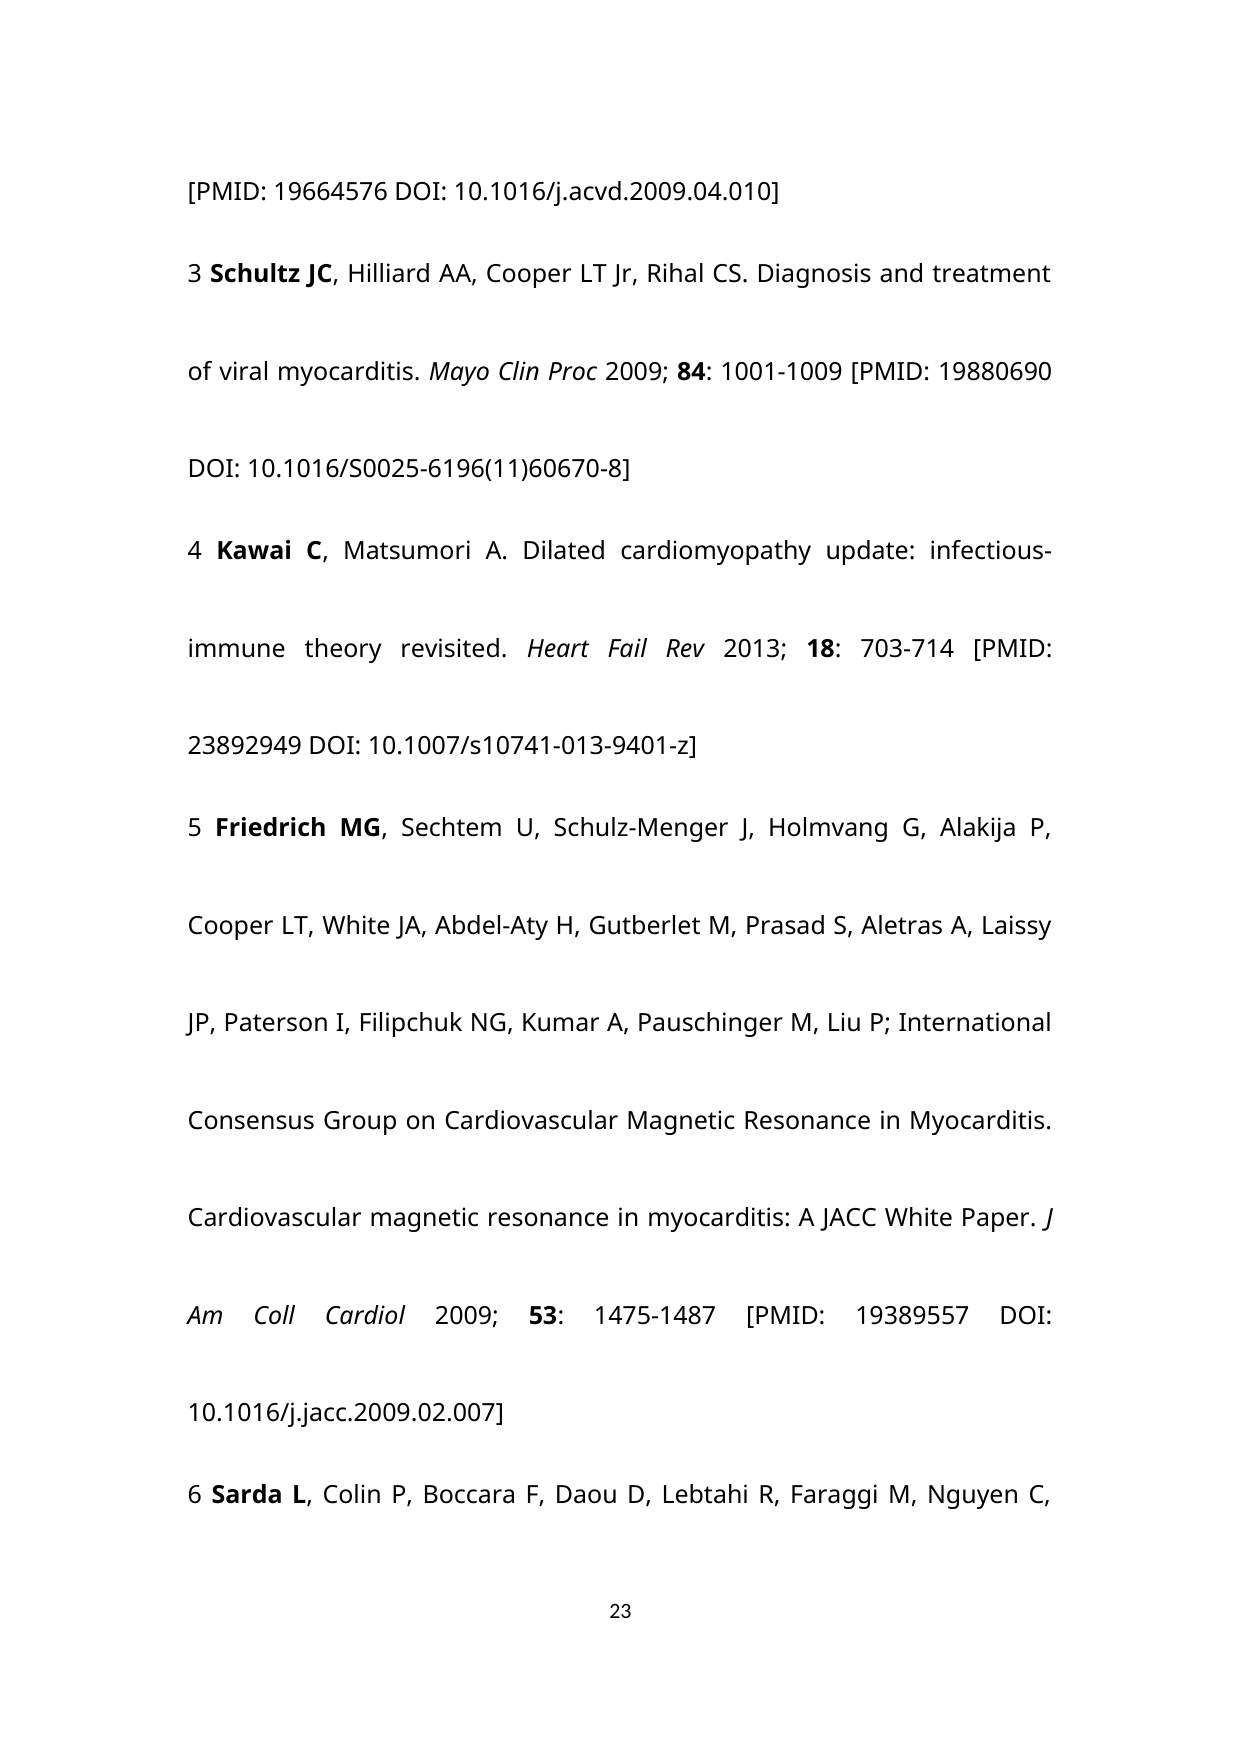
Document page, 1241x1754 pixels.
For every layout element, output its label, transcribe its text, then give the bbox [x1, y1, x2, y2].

text 5 Friedrich MG, Sechtem U, Schulz-Menger J, Holmvang G, Alakija P, Cooper LT, White JA, Abdel-Aty H, Gutberlet M, Prasad S, Aletras A, Laissy JP, Paterson I, Filipchuk NG, Kumar A, Pauschinger M, Liu P; International Consensus Group on Cardiovascular Magnetic Resonance in Myocarditis. Cardiovascular magnetic resonance in myocarditis: A JACC White Paper. J Am Coll Cardiol 2009; 53: 1475-1487 [PMID: 19389557 DOI: 10.1016/j.jacc.2009.02.007] [187, 794, 1053, 1444]
text 3 Schultz JC, Hilliard AA, Cooper LT Jr, Rihal CS. Diagnosis and treatment of viral myocarditis. Mayo Clin Proc 2009; 84: 1001-1009 [PMID: 19880690 DOI: 10.1016/S0025-6196(11)60670-8] [187, 241, 1053, 501]
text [187, 1462, 1053, 1527]
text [187, 159, 1053, 224]
text 4 Kawai C, Matsumori A. Dilated cardiomyopathy update: infectious-immune theory revisited. Heart Fail Rev 2013; 18: 703-714 [PMID: 23892949 DOI: 10.1007/s10741-013-9401-z] [187, 518, 1053, 778]
